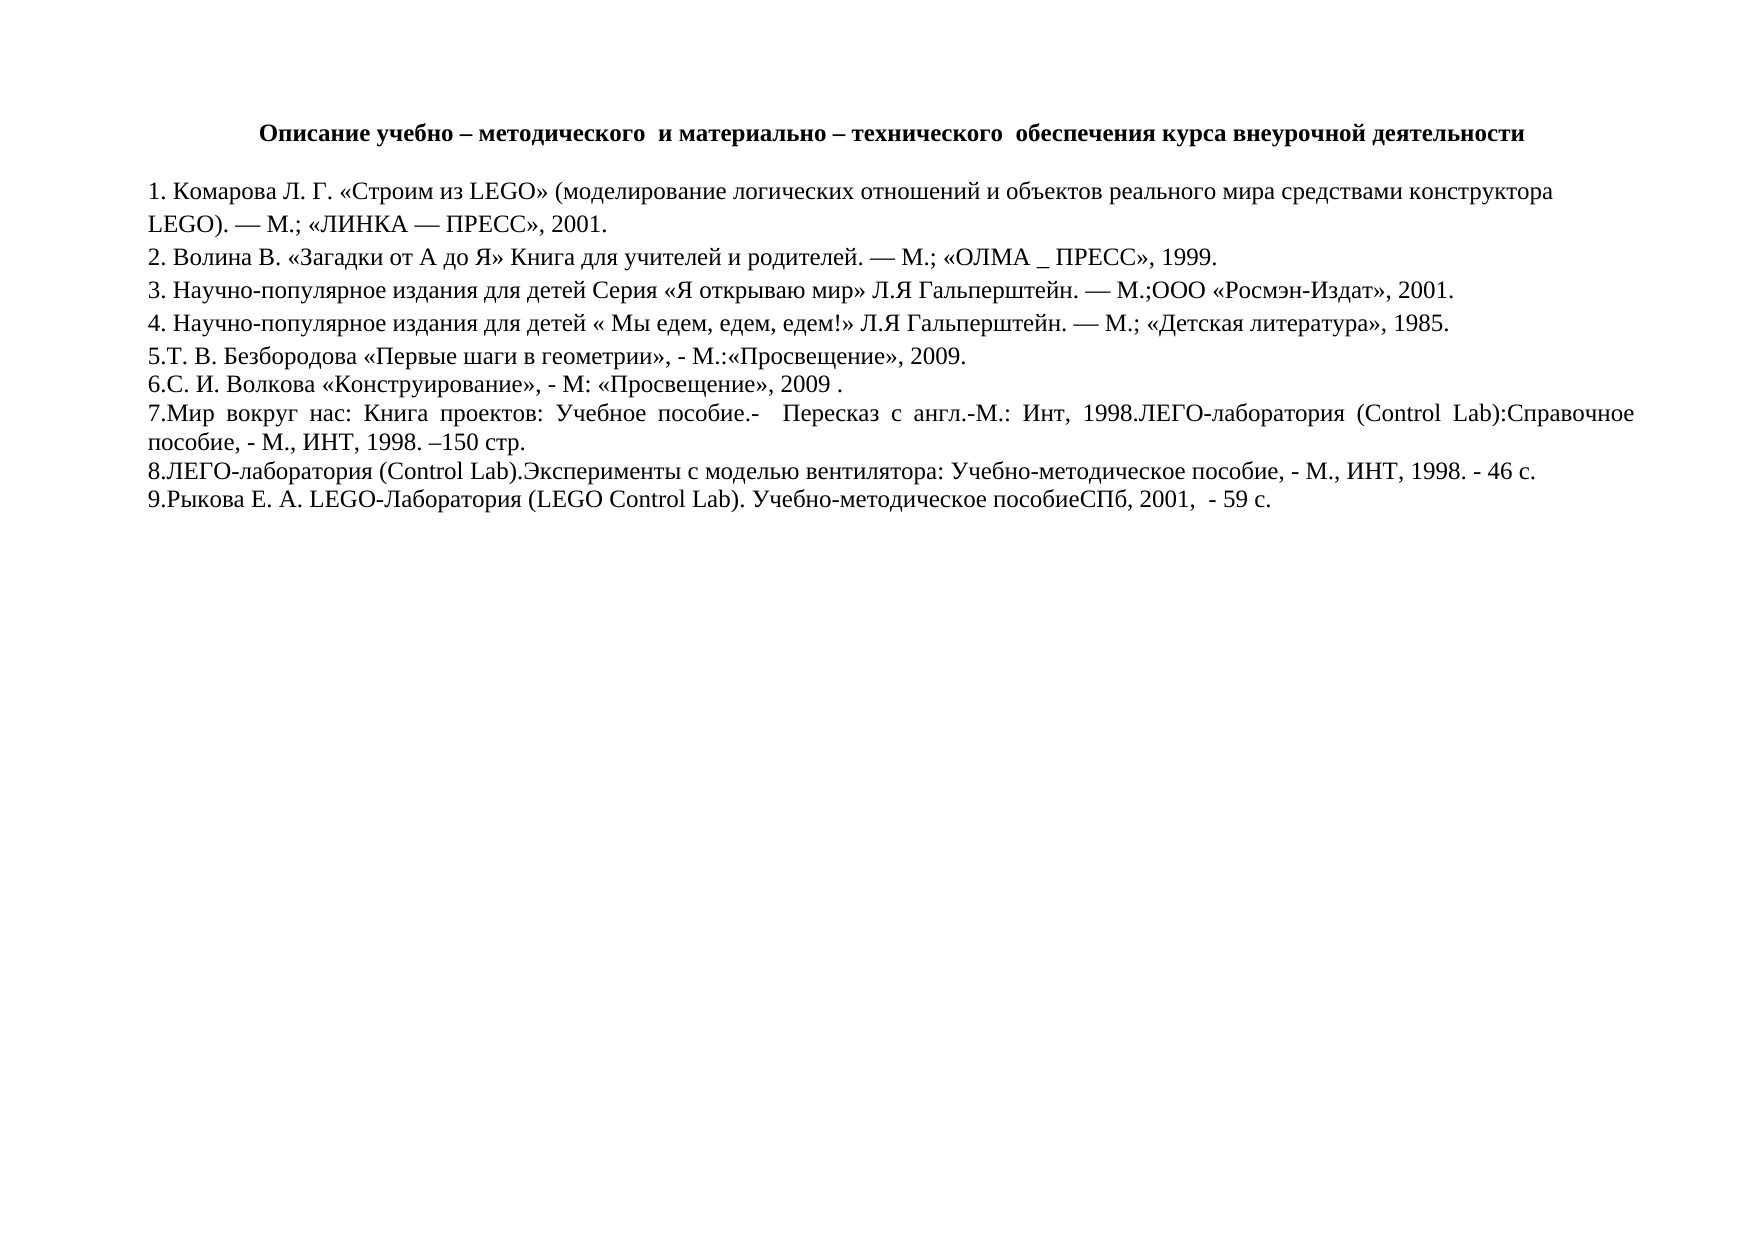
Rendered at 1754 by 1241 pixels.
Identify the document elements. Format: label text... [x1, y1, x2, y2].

text 1. Комарова Л. Г. «Строим из LEGO» (моделирование логических отношений и объектов реального мира средствами конструктора LEGO). — М.; «ЛИНКА — ПРЕСС», 2001. [148, 176, 1636, 237]
text 2. Волина В. «Загадки от А до Я» Книга для учителей и родителей. — М.; «ОЛМА _ ПРЕСС», 1999. [148, 242, 1636, 271]
text Описание учебно – методического и материально – технического обеспечения курса внеурочной деятельности [148, 118, 1636, 147]
text 8.ЛЕГО-лаборатория (Control Lab).Эксперименты с моделью вентилятора: Учебно-методическое пособие, - М., ИНТ, 1998. - 46 с. [148, 456, 1636, 484]
text 5.Т. В. Безбородова «Первые шаги в геометрии», - М.:«Просвещение», 2009. [148, 341, 1636, 369]
text 9.Рыкова Е. А. LEGO-Лаборатория (LEGO Control Lab). Учебно-методическое пособиеСПб, 2001, - 59 с. [148, 484, 1636, 513]
text 6.С. И. Волкова «Конструирование», - М: «Просвещение», 2009 . [148, 369, 1636, 398]
text 4. Научно-популярное издания для детей « Мы едем, едем, едем!» Л.Я Гальперштейн. — М.; «Детская литература», 1985. [148, 308, 1636, 337]
text 3. Научно-популярное издания для детей Серия «Я открываю мир» Л.Я Гальперштейн. — М.;ООО «Росмэн-Издат», 2001. [148, 275, 1636, 303]
text 7.Мир вокруг нас: Книга проектов: Учебное пособие.- Пересказ с англ.-М.: Инт, 1998.ЛЕГО-лаборатория (Control Lab):Справочное пособие, - М., ИНТ, 1998. –150 стр. [148, 398, 1636, 456]
